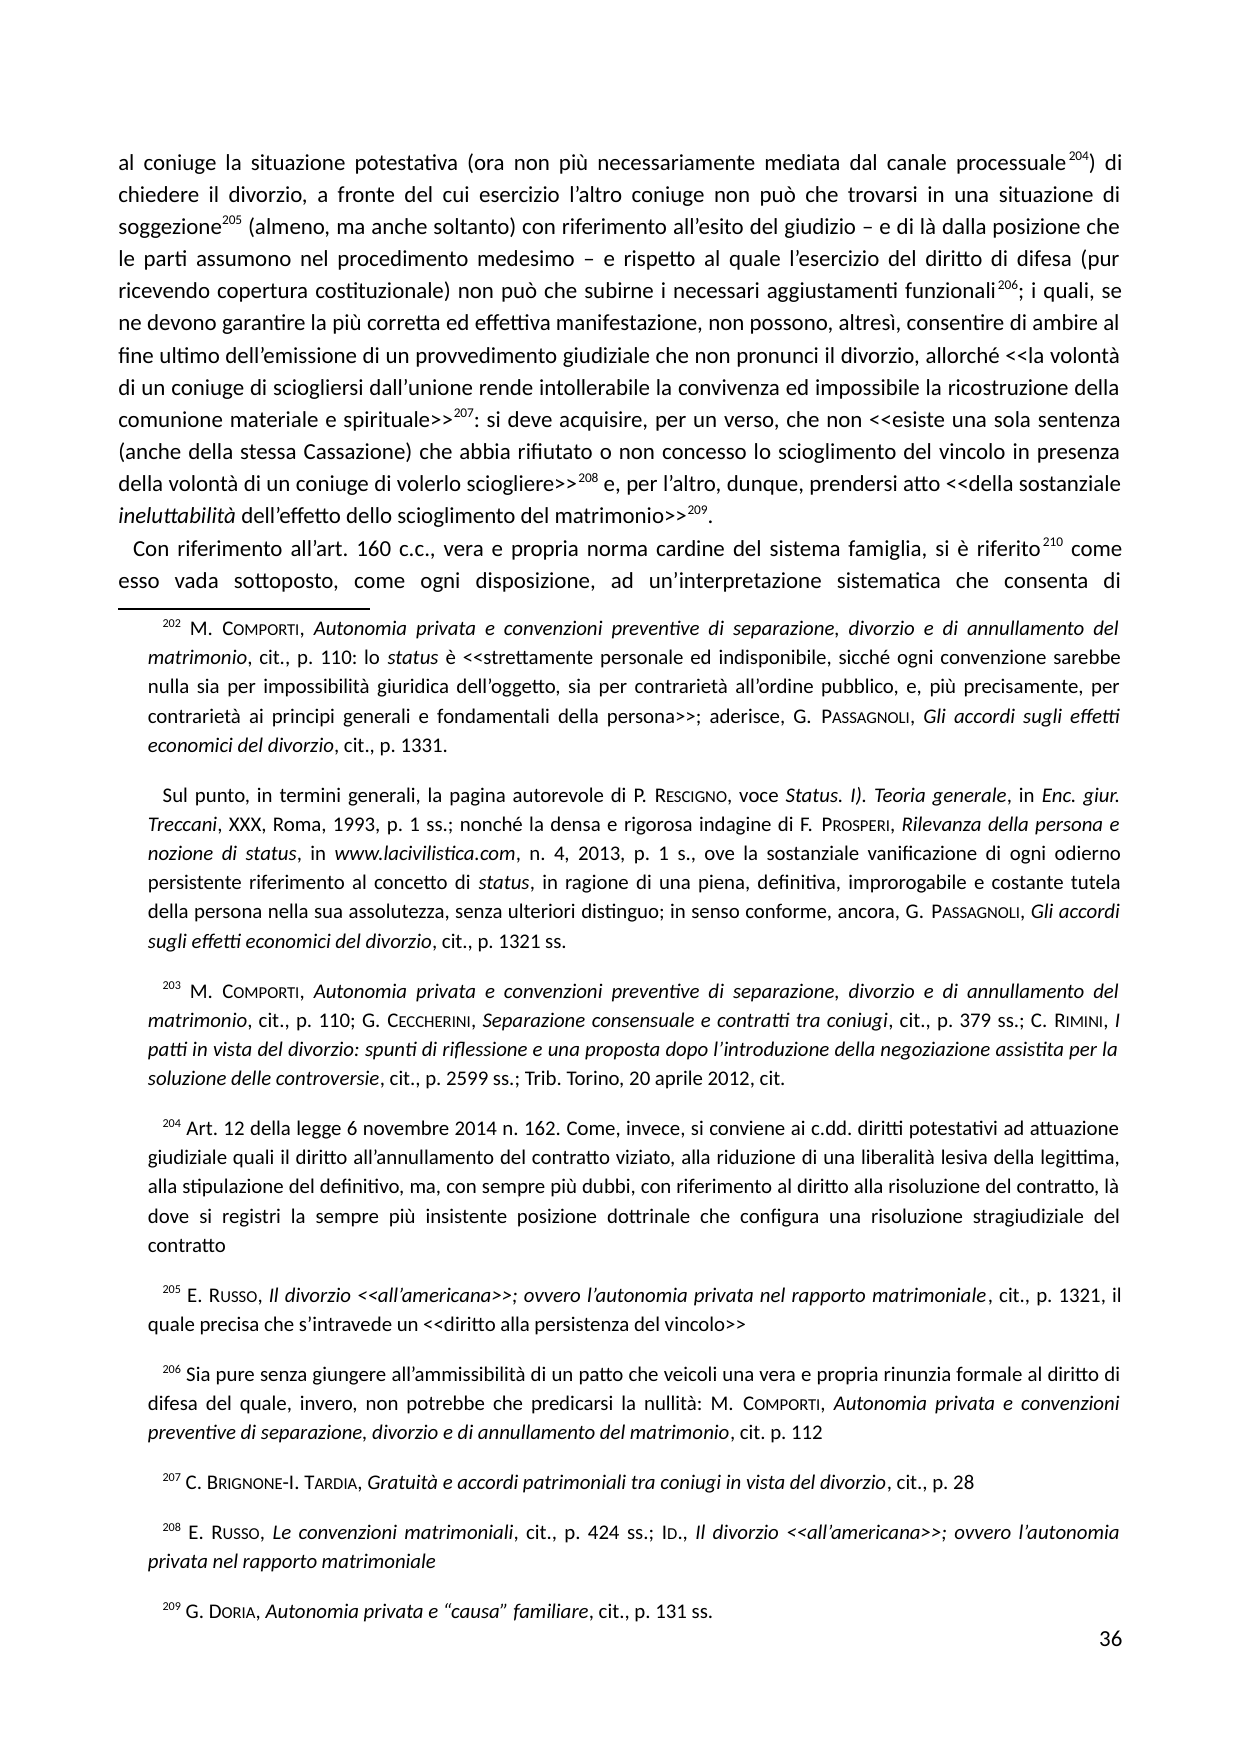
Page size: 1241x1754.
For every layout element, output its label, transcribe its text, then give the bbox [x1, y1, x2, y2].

text In merito alla disponibilità delle situazioni soggettive personali emergenti dal rapporto familiare si sono formati diversi orientamenti che, sul fondamento di distinte opzioni assiologiche, concludono in senso diverso tra loro. Nondimeno, si può osservare, nel ribadirsi l’assoluta indisponibilità della situazione giuridica relazionale che lega un soggetto ad una determinata comunità istituzionalmente organizzata e rilevante in un dato modello giuridico-sociale (in quanto modo di essere della personalità), che le convenzioni tra coniugi (almeno di quelle che la giurisprudenza ha avuto modo di vagliare), in realtà, non hanno mai avuto ad oggetto gli status, bensì la regolamentazione dei loro rapporti patrimoniali (rectius: hanno per contenuto diritti patrimoniali che derivano dallo status, non lo status stesso), anche di quelli post-crisi coniugale che, per evidenti ragioni, si può preferire concludere in una fase in cui i rapporti di convivenza versano in uno stato fisiologico. In senso dirimente, si rileverà che il diritto positivo attribuisce al coniuge la situazione potestativa (ora non più necessariamente mediata dal canale processuale) di chiedere il divorzio, a fronte del cui esercizio l’altro coniuge non può che trovarsi in una situazione di soggezione (almeno, ma anche soltanto) con riferimento all’esito del giudizio – e di là dalla posizione che le parti assumono nel procedimento medesimo – e rispetto al quale l’esercizio del diritto di difesa (pur ricevendo copertura costituzionale) non può che subirne i necessari aggiustamenti funzionali; i quali, se ne devono garantire la più corretta ed effettiva manifestazione, non possono, altresì, consentire di ambire al fine ultimo dell’emissione di un provvedimento giudiziale che non pronunci il divorzio, allorché <<la volontà di un coniuge di sciogliersi dall’unione rende intollerabile la convivenza ed impossibile la ricostruzione della comunione materiale e spirituale>>: si deve acquisire, per un verso, che non <<esiste una sola sentenza (anche della stessa Cassazione) che abbia rifiutato o non concesso lo scioglimento del vincolo in presenza della volontà di un coniuge di volerlo sciogliere>> e, per l’altro, dunque, prendersi atto <<della sostanziale ineluttabilità dell’effetto dello scioglimento del matrimonio>>. [118, 148, 1122, 530]
